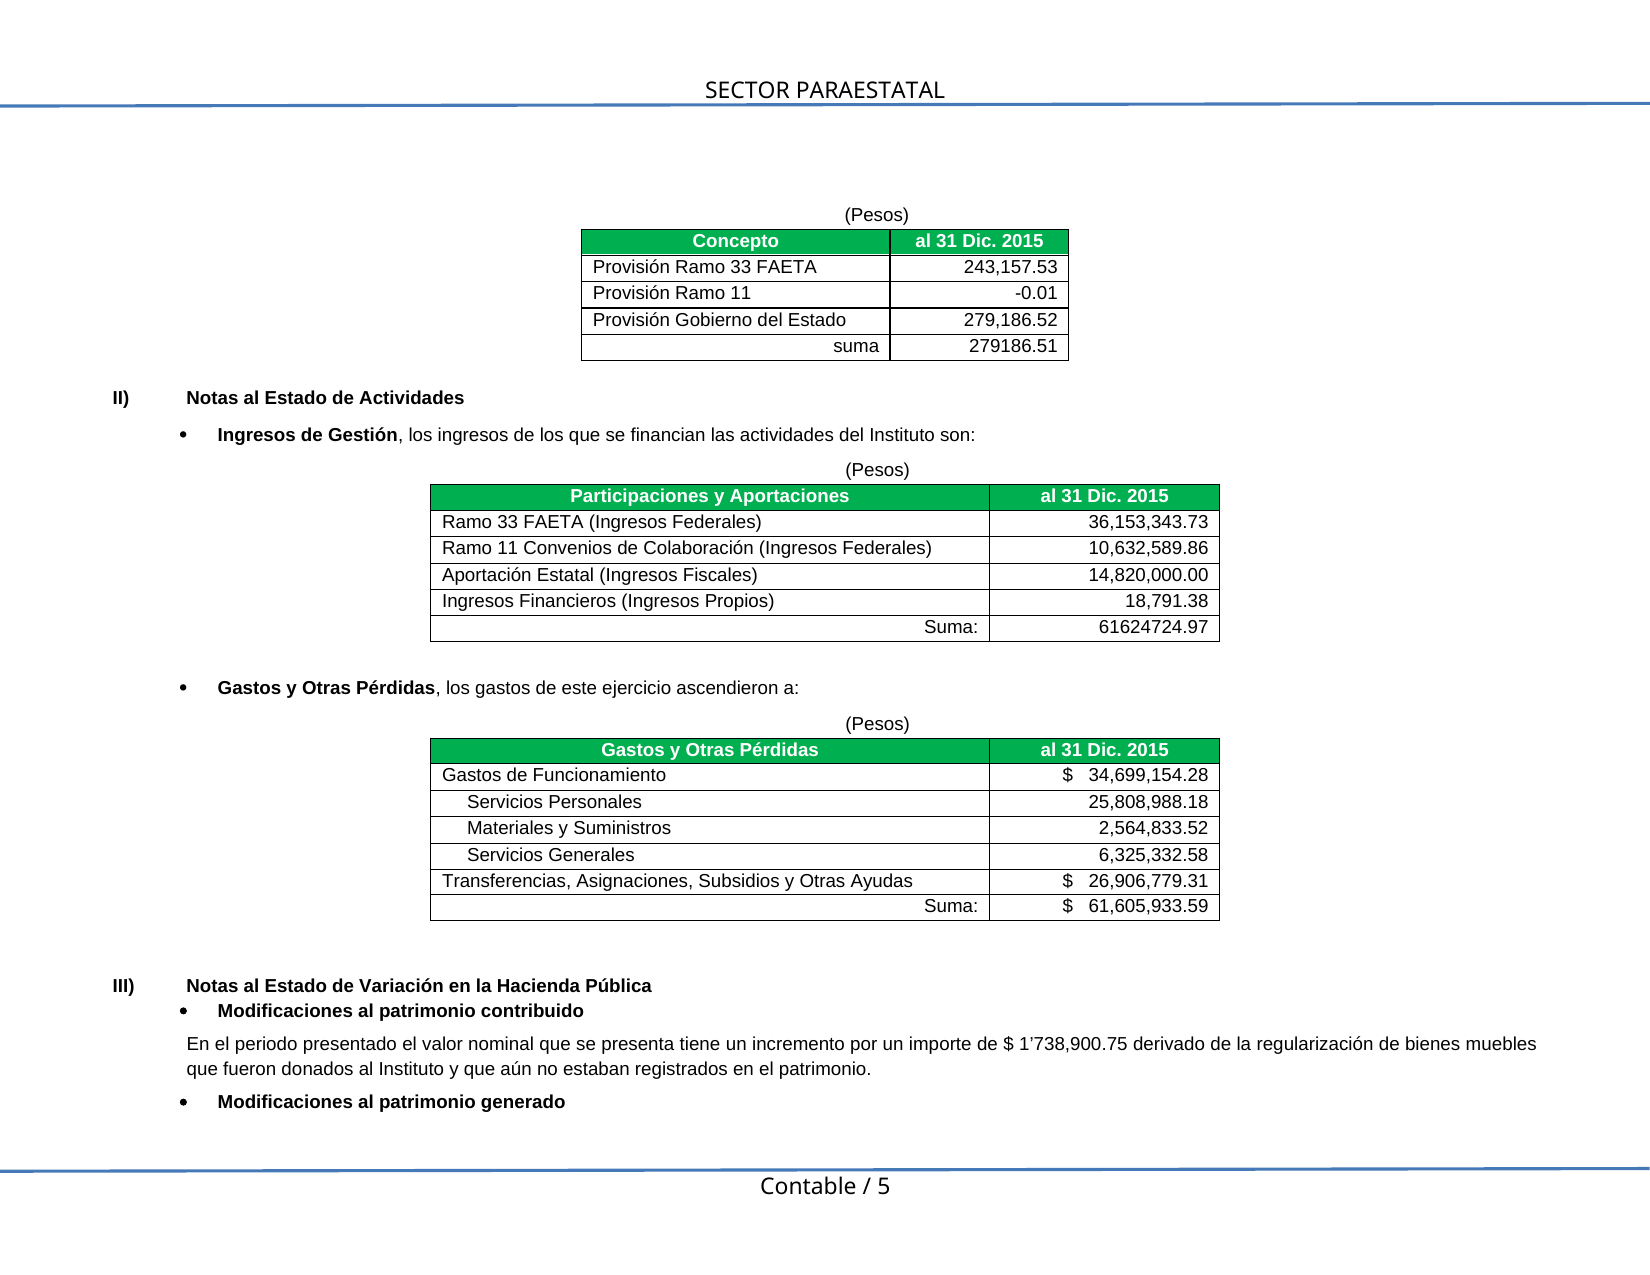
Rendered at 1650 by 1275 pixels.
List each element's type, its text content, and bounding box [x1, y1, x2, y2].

table_cell suma [582, 335, 889, 360]
table_header al 31 Dic. 2015 [990, 485, 1219, 510]
table_cell 25,808,988.18 [990, 791, 1219, 816]
table_cell $ 34,699,154.28 [990, 764, 1219, 790]
text (Pesos) [216, 204, 1537, 226]
table_cell Ramo 33 FAETA (Ingresos Federales) [431, 511, 989, 536]
table_cell $ 61,605,933.59 [990, 895, 1219, 920]
table_cell Transferencias, Asignaciones, Subsidios y Otras Ayudas [431, 870, 989, 894]
table_cell $ 522,344.04 [891, 335, 1068, 360]
table_cell -0.01 [891, 282, 1068, 307]
table_cell Ramo 11 Convenios de Colaboración (Ingresos Federales) [431, 537, 989, 563]
table_header Gastos y Otras Pérdidas [431, 739, 989, 763]
list (Pesos) [217, 713, 1537, 734]
table_cell 279,186.52 [891, 309, 1068, 334]
table_header Concepto [582, 230, 889, 254]
table_cell $ 26,906,779.31 [990, 870, 1219, 894]
text En el periodo presentado el valor nominal que se presenta tiene un incremento por un importe de $ 1’738,900.75 derivado de la regularización de bienes muebles que fueron donados al Instituto y que aún no estaban registrados en el patrimonio. [186, 1033, 1537, 1079]
table_cell Gastos de Funcionamiento [431, 764, 989, 790]
table_cell Provisión Gobierno del Estado [582, 309, 889, 334]
table_cell 36,153,343.73 [990, 511, 1219, 536]
table_cell Suma: [431, 616, 989, 641]
table_cell Suma: [431, 895, 989, 920]
list Modificaciones al patrimonio generado [180, 1091, 1537, 1113]
table_cell Provisión Ramo 11 [582, 282, 889, 307]
table_cell 243,157.53 [891, 256, 1068, 281]
table_cell 2,564,833.52 [990, 817, 1219, 843]
list Modificaciones al patrimonio contribuido [180, 1000, 1537, 1022]
table_cell $ 61,624,724.97 [990, 616, 1219, 641]
list Ingresos de Gestión, los ingresos de los que se financian las actividades del Instituto son: [180, 424, 1537, 445]
table_cell 14,820,000.00 [990, 564, 1219, 589]
table_cell 6,325,332.58 [990, 844, 1219, 868]
table_cell 10,632,589.86 [990, 537, 1219, 563]
table_header al 31 Dic. 2015 [891, 230, 1068, 254]
table_header Participaciones y Aportaciones [431, 485, 989, 510]
table_cell Ingresos Financieros (Ingresos Propios) [431, 590, 989, 615]
table_cell Aportación Estatal (Ingresos Fiscales) [431, 564, 989, 589]
text II) Notas al Estado de Actividades [112, 386, 1537, 408]
table_cell Servicios Personales [431, 791, 989, 816]
list Gastos y Otras Pérdidas, los gastos de este ejercicio ascendieron a: [180, 677, 1537, 699]
table_cell 18,791.38 [990, 590, 1219, 615]
list (Pesos) [217, 459, 1537, 481]
table_cell Servicios Generales [431, 844, 989, 868]
table_cell Provisión Ramo 33 FAETA [582, 256, 889, 281]
text III) Notas al Estado de Variación en la Hacienda Pública [112, 975, 1537, 997]
table_cell Materiales y Suministros [431, 817, 989, 843]
table_header al 31 Dic. 2015 [990, 739, 1219, 763]
